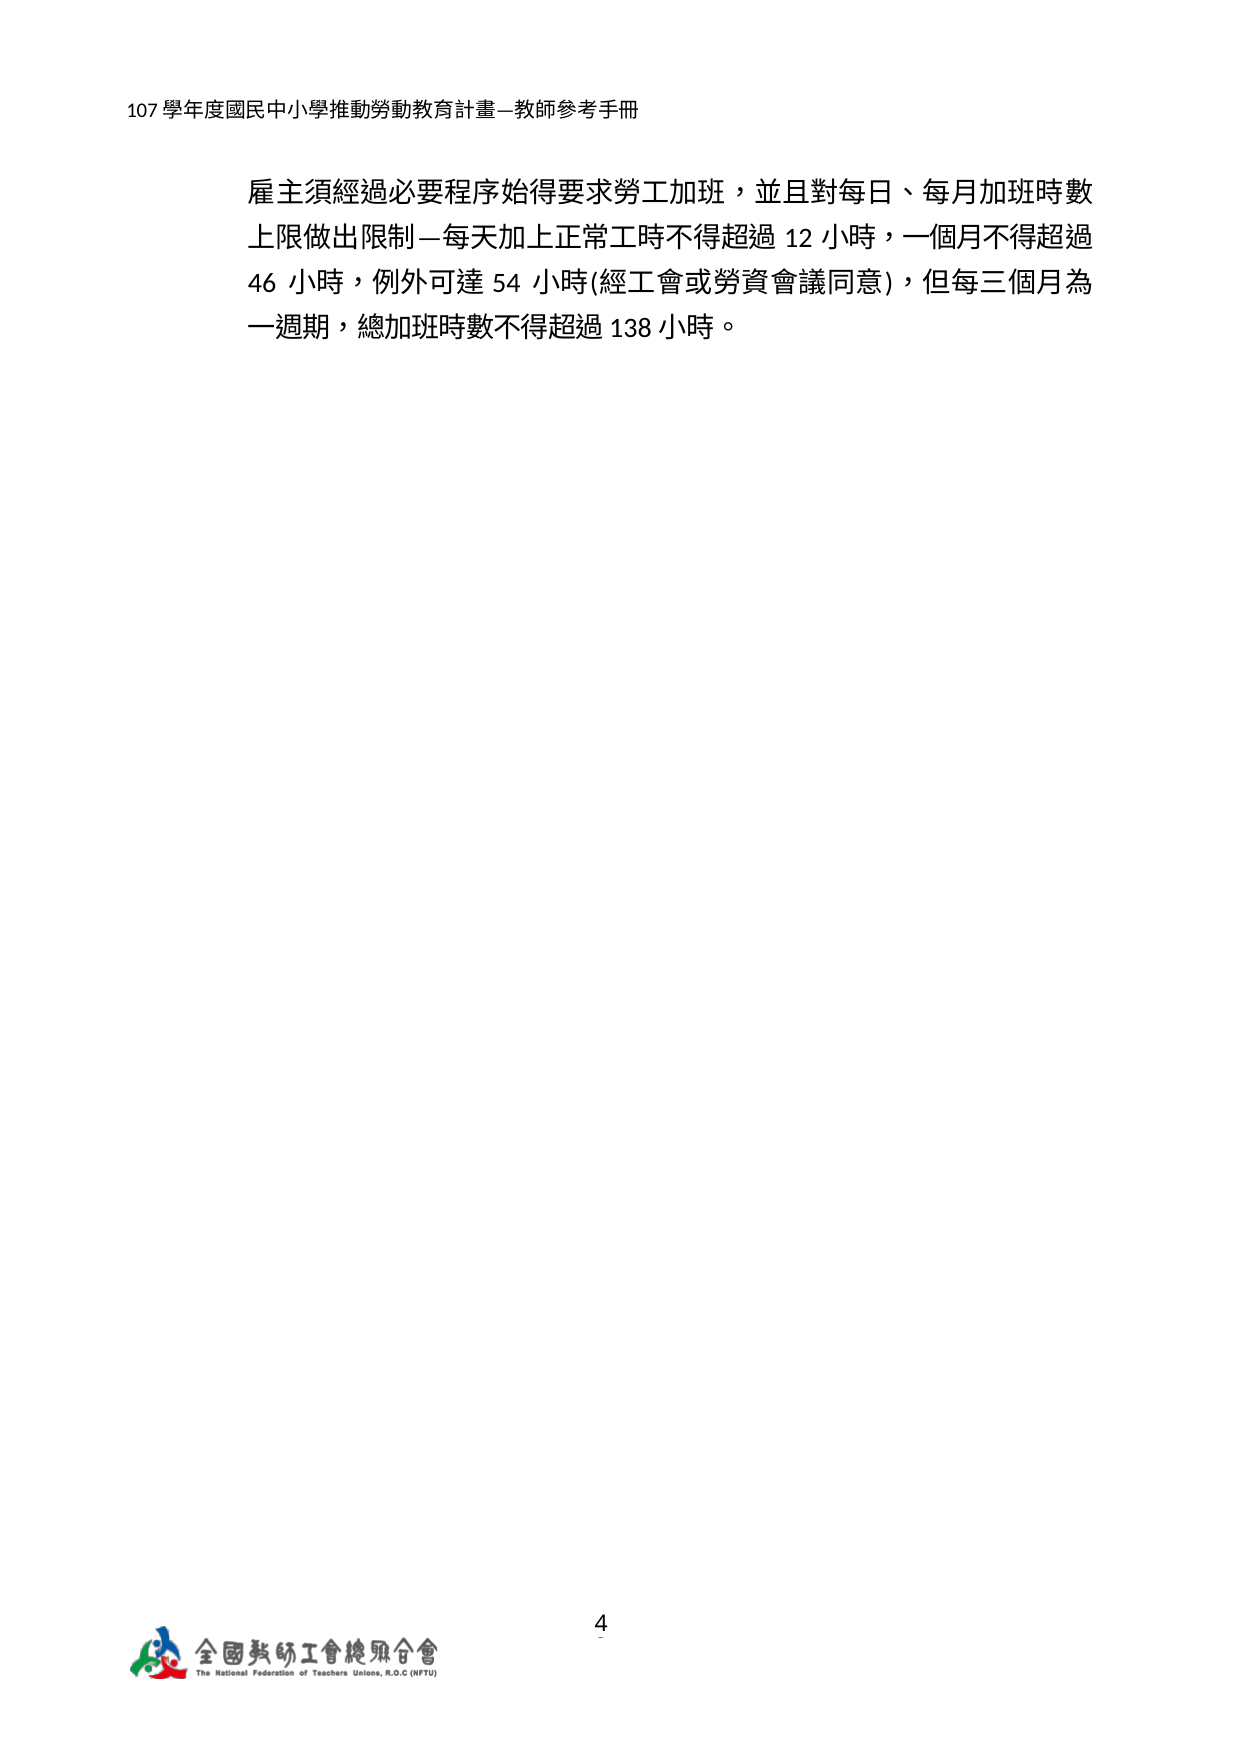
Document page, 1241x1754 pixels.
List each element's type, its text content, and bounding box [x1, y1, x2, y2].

picture [130, 1626, 438, 1679]
